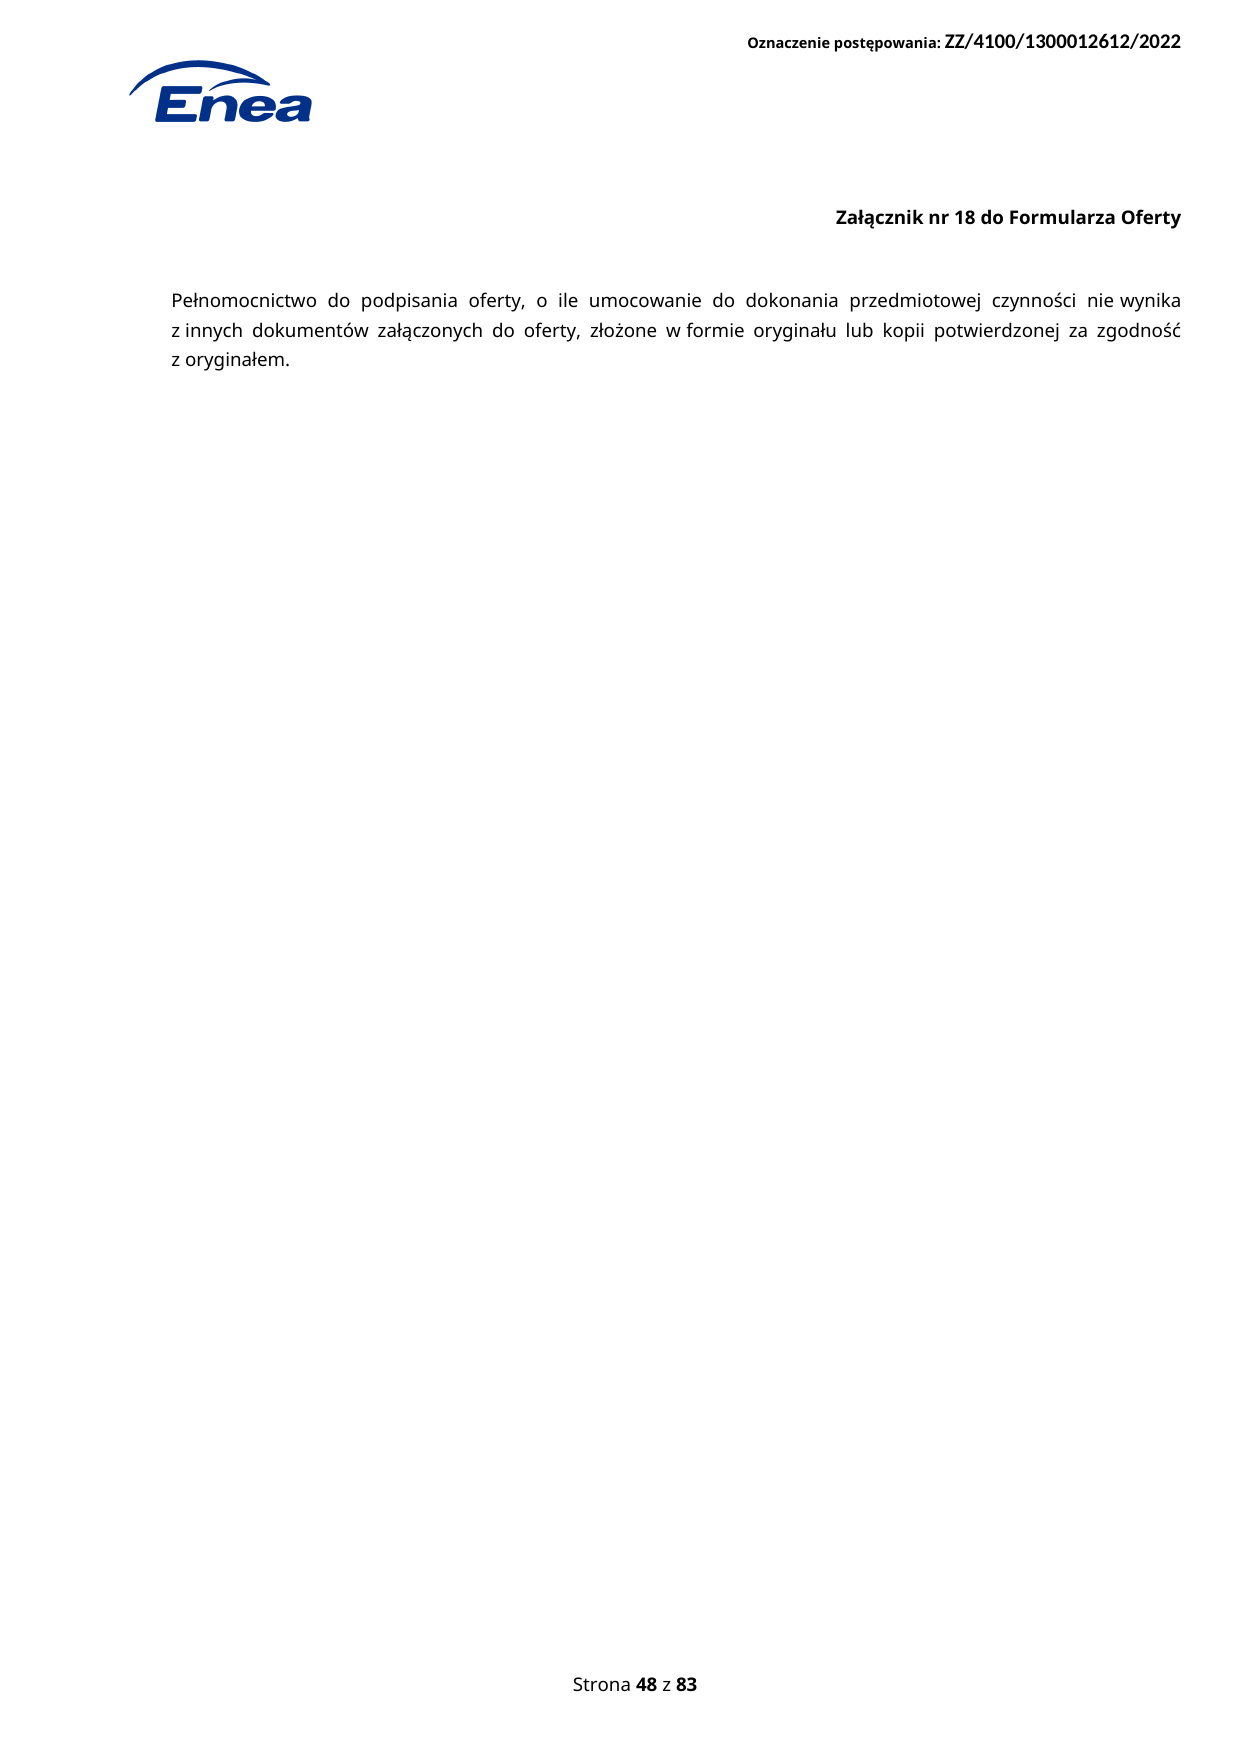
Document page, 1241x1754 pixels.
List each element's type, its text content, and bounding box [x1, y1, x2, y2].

list Pełnomocnictwo do podpisania oferty, o ile umocowanie do dokonania przedmiotowej czynności nie wynika z innych dokumentów załączonych do oferty, złożone w formie oryginału lub kopii potwierdzonej za zgodność z oryginałem. [171, 288, 1181, 372]
text Załącznik nr 18 do Formularza Oferty [89, 204, 1181, 230]
picture [117, 50, 324, 124]
